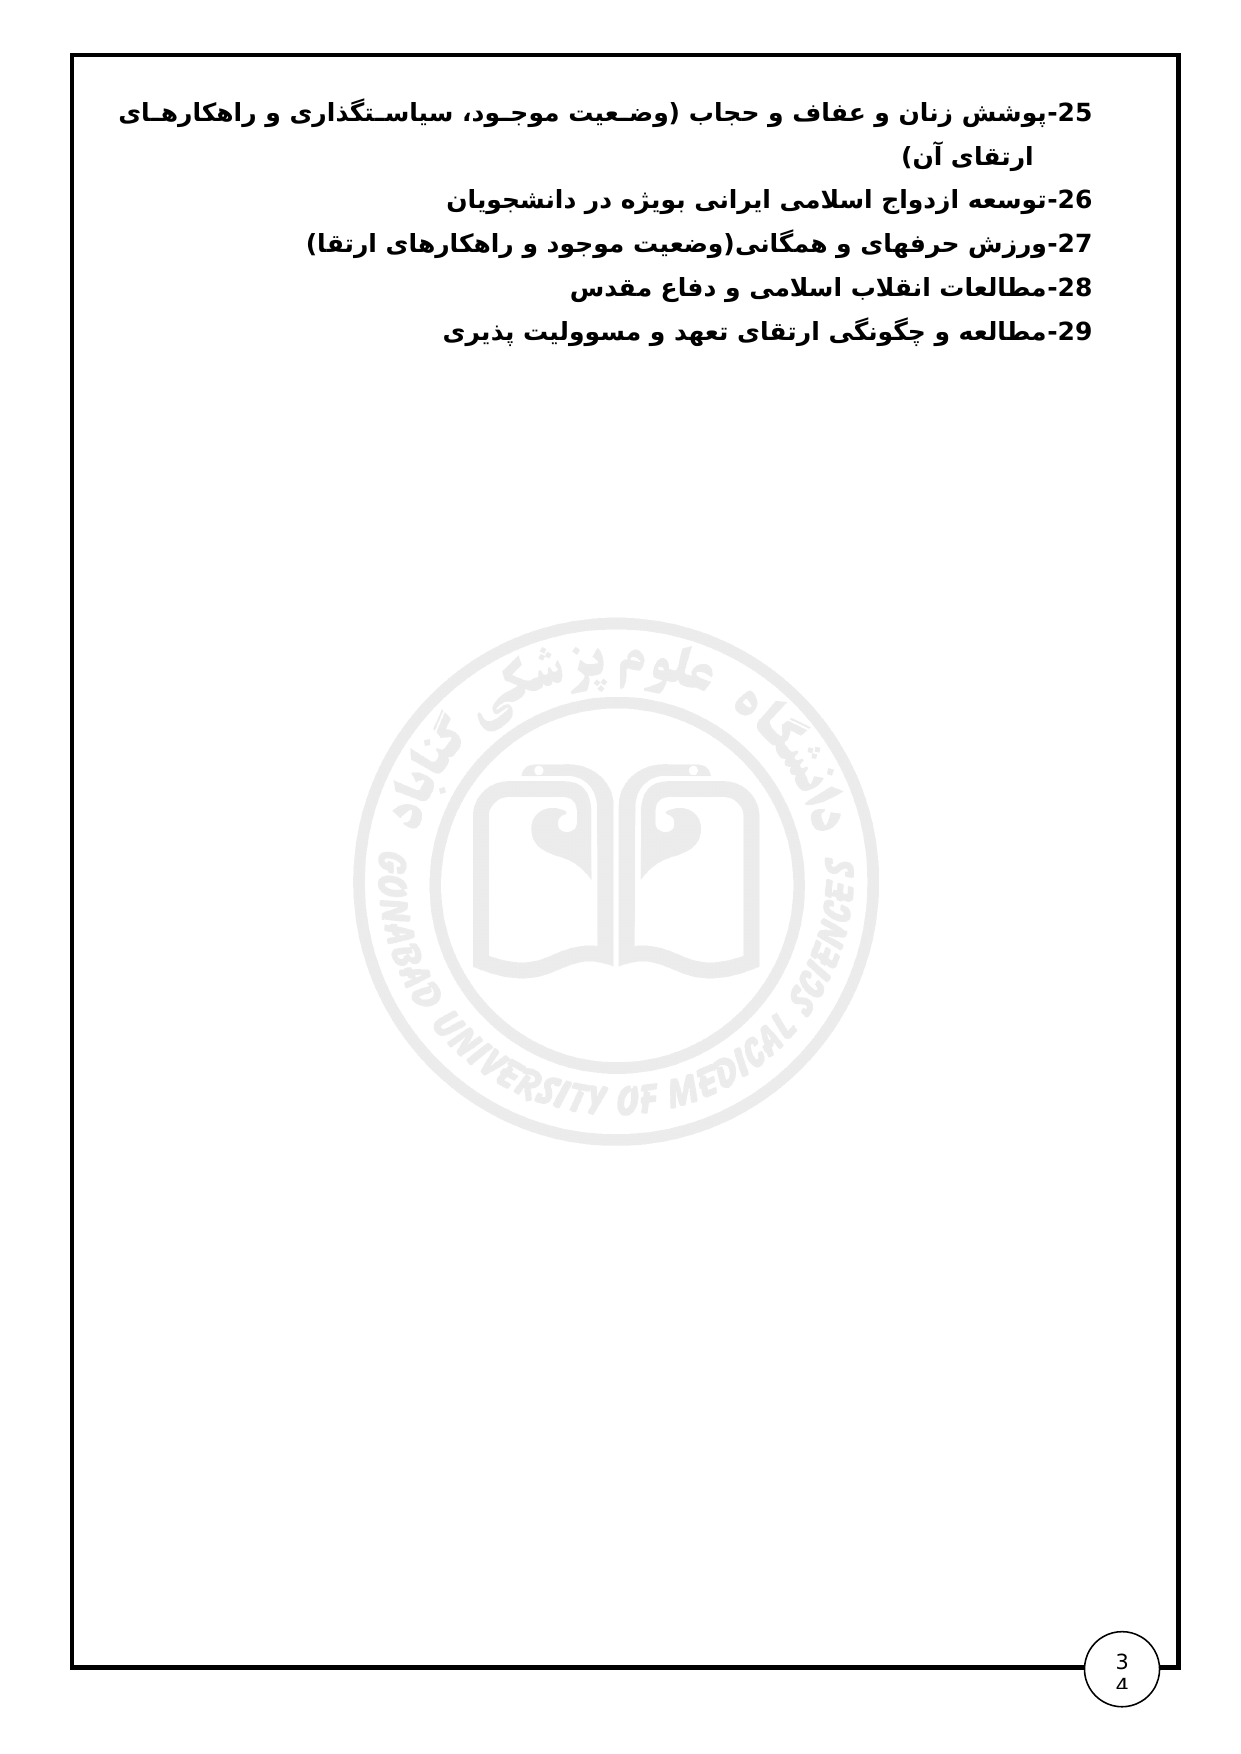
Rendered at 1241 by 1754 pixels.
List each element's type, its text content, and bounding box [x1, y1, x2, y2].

list ورزش حرفهای و همگانی(وضعیت موجود و راهکارهای ارتقا) [118, 229, 1047, 258]
list توسعه ازدواج اسلامی ایرانی بویژه در دانشجویان [118, 185, 1047, 214]
list مطالعه و چگونگی ارتقای تعهد و مسوولیت پذیری [118, 317, 1047, 346]
list پوشش زنان و عفاف و حجاب (وضعیت موجود، سیاستگذاری و راهکارهای ارتقای آن) [118, 98, 1047, 171]
list مطالعات انقلاب اسلامی و دفاع مقدس [118, 273, 1047, 302]
